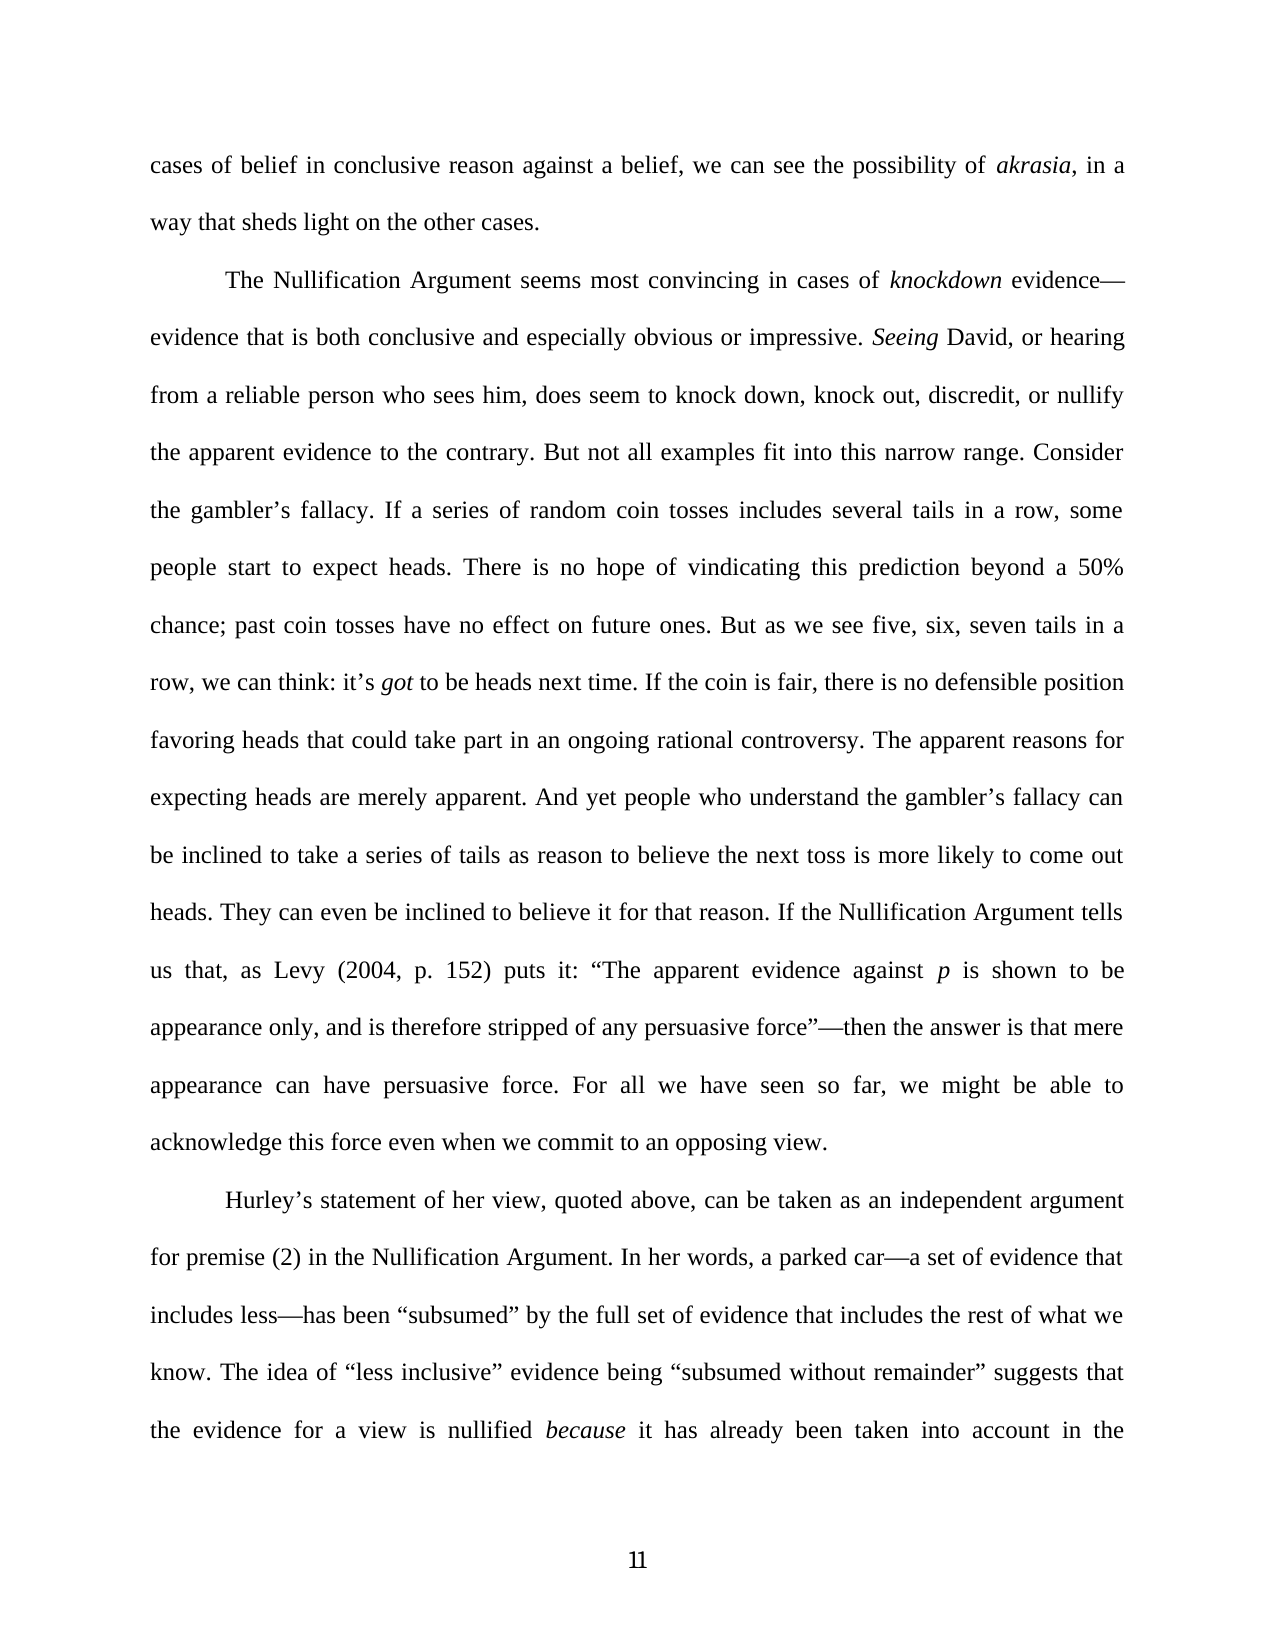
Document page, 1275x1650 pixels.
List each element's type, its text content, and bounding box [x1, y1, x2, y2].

text The Nullification Argument seems most convincing in cases of knockdown evidence—evidence that is both conclusive and especially obvious or impressive. Seeing David, or hearing from a reliable person who sees him, does seem to knock down, knock out, discredit, or nullify the apparent evidence to the contrary. But not all examples fit into this narrow range. Consider the gambler’s fallacy. If a series of random coin tosses includes several tails in a row, some people start to expect heads. There is no hope of vindicating this prediction beyond a 50% chance; past coin tosses have no effect on future ones. But as we see five, six, seven tails in a row, we can think: it’s got to be heads next time. If the coin is fair, there is no defensible position favoring heads that could take part in an ongoing rational controversy. The apparent reasons for expecting heads are merely apparent. And yet people who understand the gambler’s fallacy can be inclined to take a series of tails as reason to believe the next toss is more likely to come out heads. They can even be inclined to believe it for that reason. If the Nullification Argument tells us that, as Levy (2004, p. 152) puts it: “The apparent evidence against p is shown to be appearance only, and is therefore stripped of any persuasive force”—then the answer is that mere appearance can have persuasive force. For all we have seen so far, we might be able to acknowledge this force even when we commit to an opposing view. [150, 265, 1125, 1156]
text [150, 1185, 1125, 1444]
text With concerns like these in mind, it can be tempting to dismiss the Nullification Argument entirely. But I think it is worth pausing to dig deeper, to address the underlying source of the argument’s appeal. Understanding this appeal helps to illustrate the nature of our puzzlement about akratic belief. It also brings out a deeper problem with the argument. Even in cases of belief in conclusive reason against a belief, we can see the possibility of akrasia, in a way that sheds light on the other cases. [150, 150, 1125, 236]
